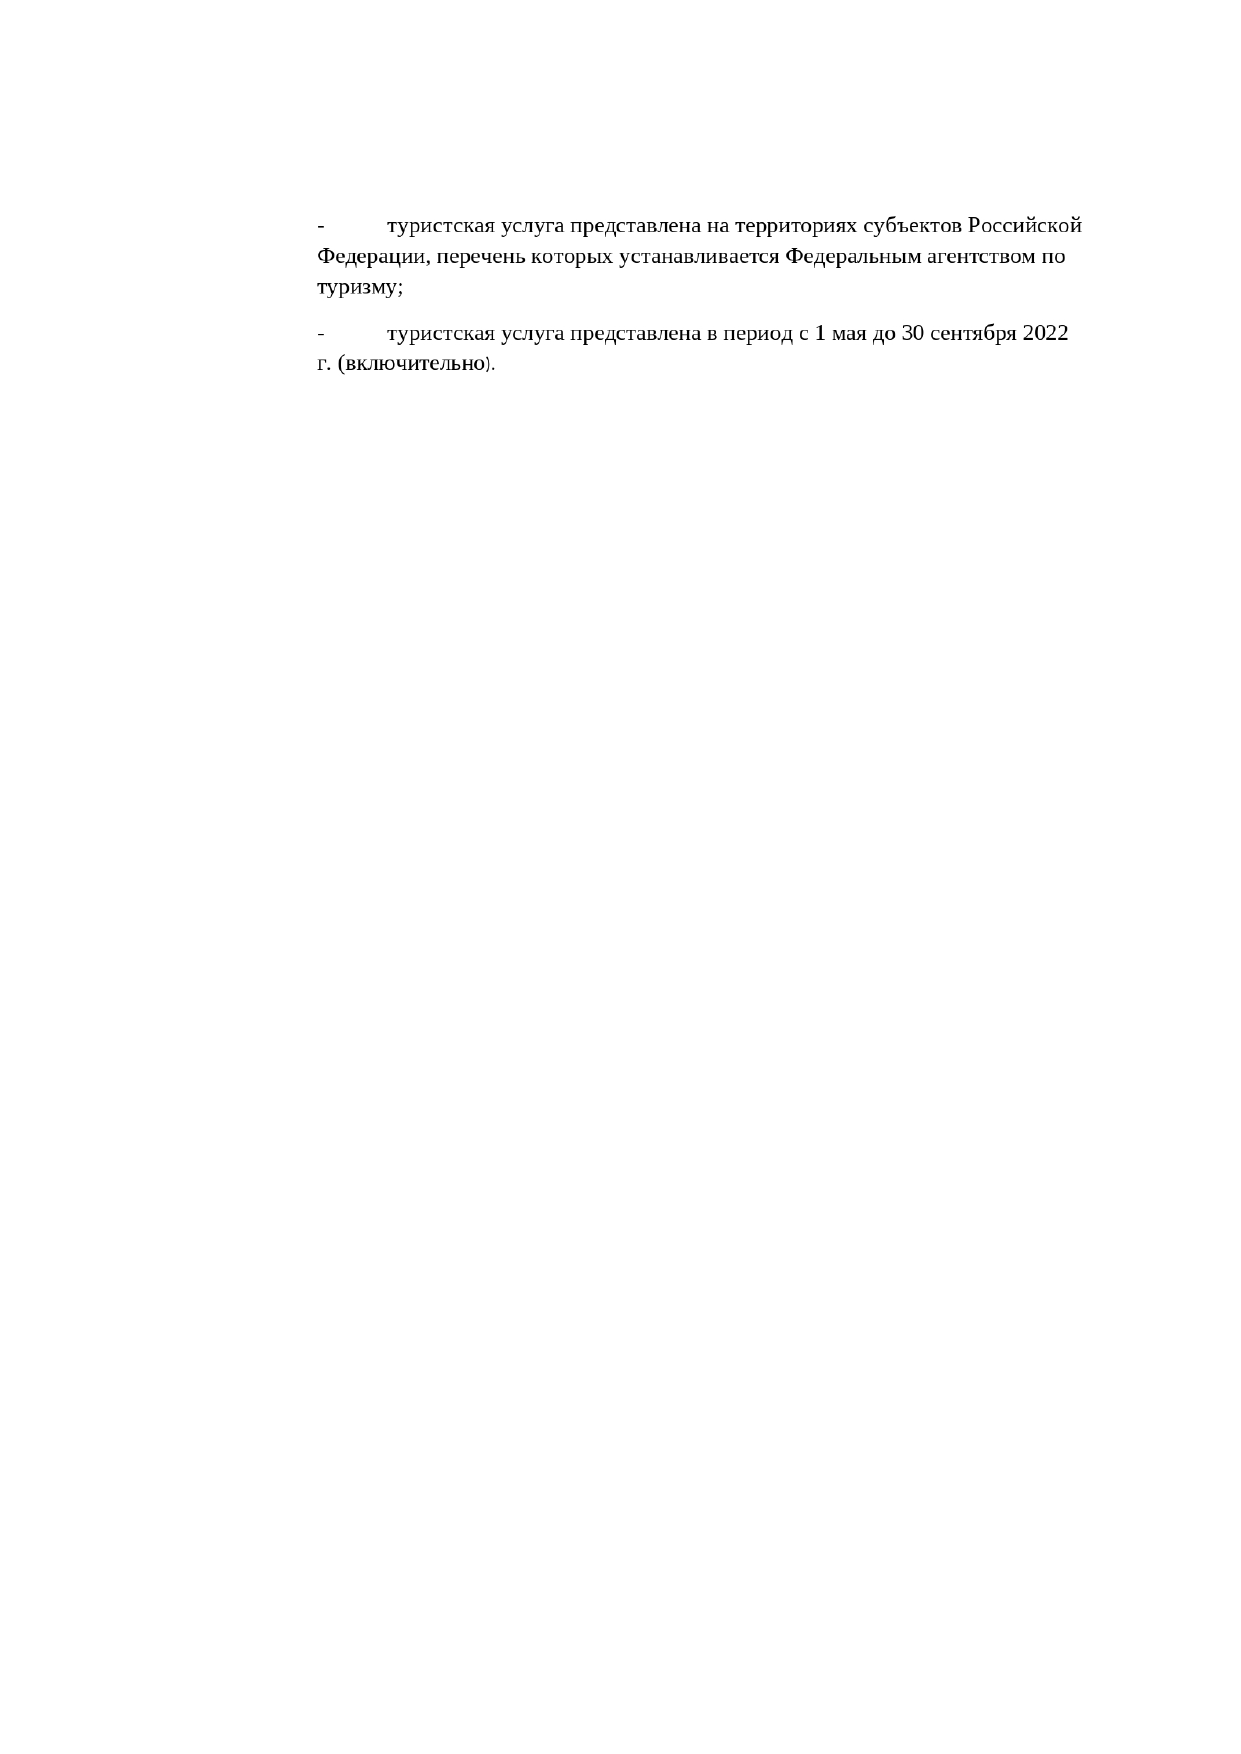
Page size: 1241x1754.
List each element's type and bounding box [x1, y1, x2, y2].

picture [177, 118, 1152, 1496]
